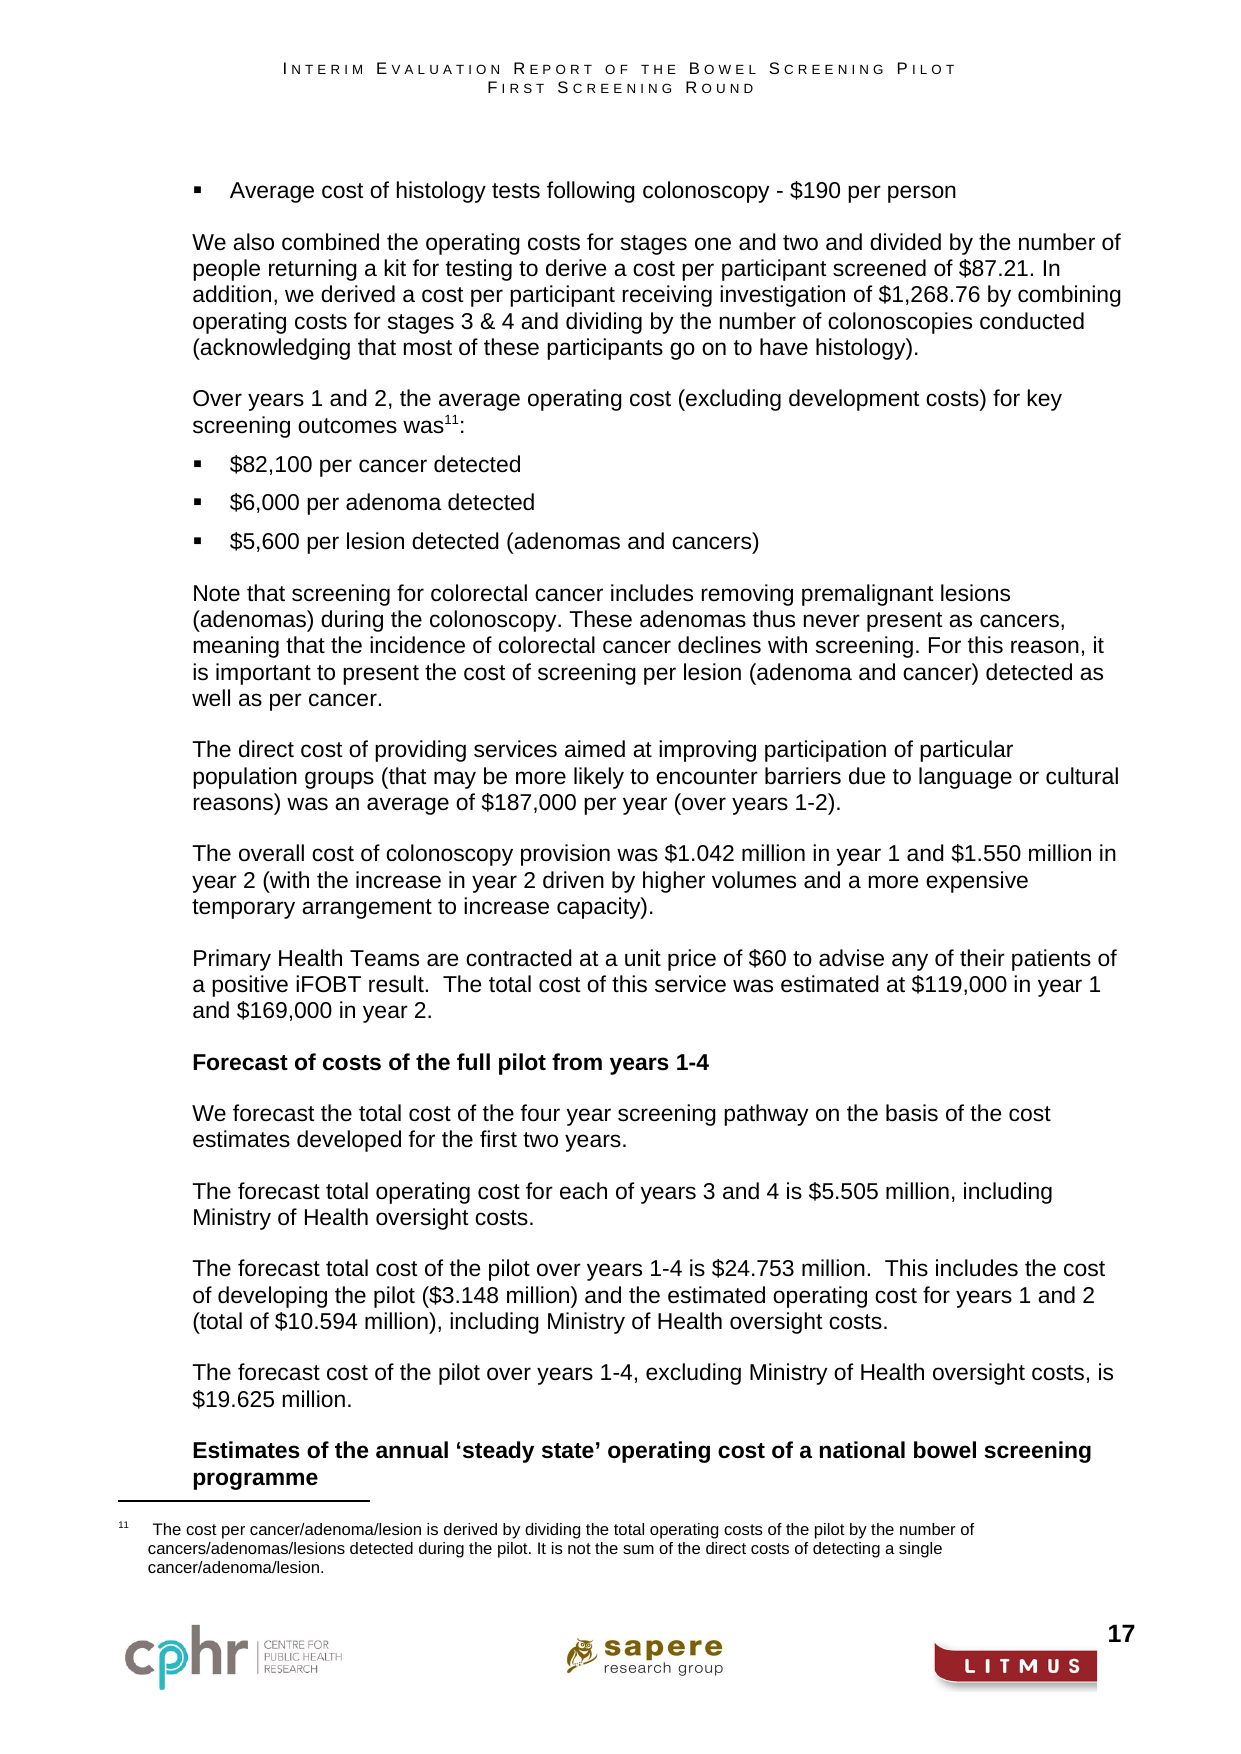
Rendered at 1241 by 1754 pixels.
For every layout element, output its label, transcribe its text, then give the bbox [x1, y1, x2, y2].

list $5,600 per lesion detected (adenomas and cancers) [192, 528, 1122, 554]
text We forecast the total cost of the four year screening pathway on the basis of the cost estimates developed for the first two years. [192, 1100, 1122, 1153]
list $6,000 per adenoma detected [192, 489, 1122, 516]
text Estimates of the annual ‘steady state’ operating cost of a national bowel screening programme [192, 1437, 1122, 1490]
picture [550, 1622, 740, 1692]
text The forecast cost of the pilot over years 1-4, excluding Ministry of Health oversight costs, is $19.625 million. [192, 1359, 1122, 1412]
text The forecast total cost of the pilot over years 1-4 is $24.753 million. This includes the cost of developing the pilot ($3.148 million) and the estimated operating cost for years 1 and 2 (total of $10.594 million), including Ministry of Health oversight costs. [192, 1255, 1122, 1334]
picture [933, 1641, 1098, 1692]
text Over years 1 and 2, the average operating cost (excluding development costs) for key screening outcomes was: [192, 385, 1122, 438]
list $82,100 per cancer detected [192, 451, 1122, 477]
text Forecast of costs of the full pilot from years 1-4 [192, 1048, 1122, 1075]
text The forecast total operating cost for each of years 3 and 4 is $5.505 million, including Ministry of Health oversight costs. [192, 1178, 1122, 1230]
text We also combined the operating costs for stages one and two and divided by the number of people returning a kit for testing to derive a cost per participant screened of $87.21. In addition, we derived a cost per participant receiving investigation of $1,268.76 by combining operating costs for stages 3 & 4 and dividing by the number of colonoscopies conducted (acknowledging that most of these participants go on to have histology). [192, 228, 1122, 360]
text Primary Health Teams are contracted at a unit price of $60 to advise any of their patients of a positive iFOBT result. The total cost of this service was estimated at $119,000 in year 1 and $169,000 in year 2. [192, 944, 1122, 1023]
text Note that screening for colorectal cancer includes removing premalignant lesions (adenomas) during the colonoscopy. These adenomas thus never present as cancers, meaning that the incidence of colorectal cancer declines with screening. For this reason, it is important to present the cost of screening per lesion (adenoma and cancer) detected as well as per cancer. [192, 579, 1122, 711]
picture [118, 1618, 357, 1692]
text The direct cost of providing services aimed at improving participation of particular population groups (that may be more likely to encounter barriers due to language or cultural reasons) was an average of $187,000 per year (over years 1-2). [192, 736, 1122, 815]
list Average cost of histology tests following colonoscopy - $190 per person [192, 177, 1122, 203]
text The overall cost of colonoscopy provision was $1.042 million in year 1 and $1.550 million in year 2 (with the increase in year 2 driven by higher volumes and a more expensive temporary arrangement to increase capacity). [192, 840, 1122, 919]
